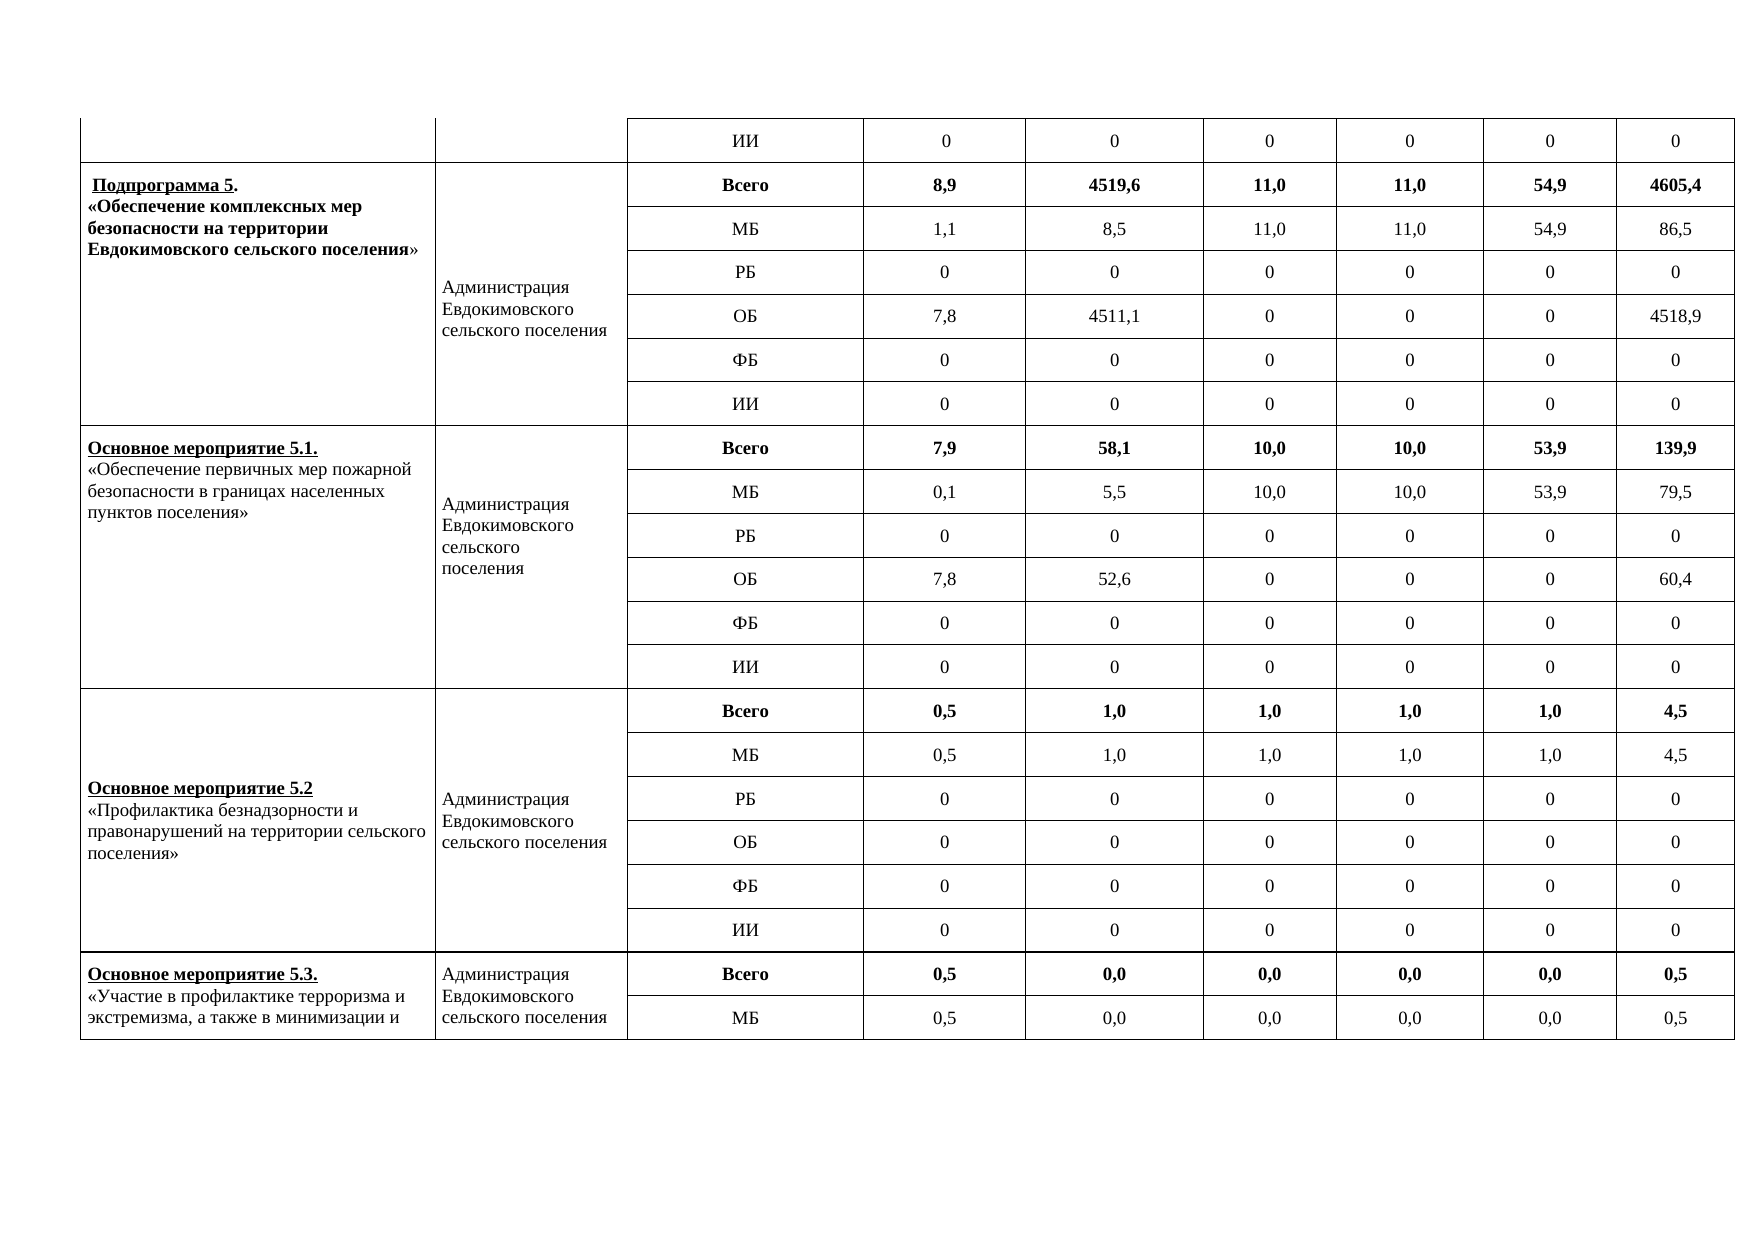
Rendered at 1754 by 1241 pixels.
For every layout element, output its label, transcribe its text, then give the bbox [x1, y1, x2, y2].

table_cell 0,0 [1204, 996, 1336, 1039]
table_cell 0 [864, 382, 1025, 425]
table_cell Основное мероприятие 5.2 «Профилактика безнадзорности и правонарушений на территории сельского поселения» [81, 689, 435, 951]
table_cell 52,6 [1026, 558, 1203, 601]
table_cell 0 [1484, 295, 1616, 337]
table_cell 0 [1026, 821, 1203, 864]
table_cell 0 [1337, 602, 1483, 644]
table_cell Администрация Евдокимовского сельского поселения [436, 689, 627, 951]
table_cell 0 [1617, 821, 1734, 864]
table_cell 0 [1617, 514, 1734, 557]
table_cell 0 [1337, 339, 1483, 381]
table_cell 0 [1204, 558, 1336, 601]
table_cell 0 [1204, 602, 1336, 644]
table_cell 0 [1026, 865, 1203, 907]
table_cell 0 [1204, 251, 1336, 293]
table_cell 0 [1484, 251, 1616, 293]
table_cell 0,5 [1617, 996, 1734, 1039]
table_cell 0 [1026, 602, 1203, 644]
table_cell 0,5 [864, 733, 1025, 776]
table_cell 1,0 [1204, 733, 1336, 776]
table_cell 0,0 [1337, 953, 1483, 995]
table_cell 0 [1204, 514, 1336, 557]
table_cell 0,0 [1484, 953, 1616, 995]
table_cell 0 [1337, 295, 1483, 337]
table_cell 0,0 [1484, 996, 1616, 1039]
table_cell 0 [1617, 251, 1734, 293]
table_cell 0 [1617, 645, 1734, 688]
table_cell 0,1 [864, 470, 1025, 513]
table_cell 11,0 [1337, 207, 1483, 250]
table_cell Администрация Евдокимовского сельского поселения [436, 426, 627, 688]
table_cell 0 [1617, 909, 1734, 951]
table_cell Всего [628, 163, 863, 206]
table_cell 0 [1484, 558, 1616, 601]
table_cell 0,0 [1026, 953, 1203, 995]
table_cell 0 [1484, 382, 1616, 425]
table_cell 0 [1484, 339, 1616, 381]
table_cell 0 [864, 251, 1025, 293]
table_cell 1,0 [1026, 733, 1203, 776]
table_cell 0 [1484, 602, 1616, 644]
table_cell 0 [1484, 821, 1616, 864]
table_cell Всего [628, 689, 863, 732]
table_cell 0 [864, 119, 1025, 162]
table_cell РБ [628, 777, 863, 820]
table_cell 0 [1204, 119, 1336, 162]
table_cell МБ [628, 996, 863, 1039]
table_cell 54,9 [1484, 207, 1616, 250]
table_cell 0,0 [1026, 996, 1203, 1039]
table_cell 0 [864, 777, 1025, 820]
table_cell 0 [1484, 119, 1616, 162]
table_cell 0 [1337, 821, 1483, 864]
table_cell 0,5 [864, 996, 1025, 1039]
table_cell 11,0 [1204, 207, 1336, 250]
table_cell 0,5 [864, 689, 1025, 732]
table_cell 0 [1484, 514, 1616, 557]
table_cell 0 [1337, 909, 1483, 951]
table_cell РБ [628, 251, 863, 293]
table_cell 0,5 [864, 953, 1025, 995]
table_cell 86,5 [1617, 207, 1734, 250]
table_cell 4519,6 [1026, 163, 1203, 206]
table_cell 58,1 [1026, 426, 1203, 469]
table_cell 0,0 [1204, 953, 1336, 995]
table_cell 54,9 [1484, 163, 1616, 206]
table_cell 0 [864, 339, 1025, 381]
table_cell 53,9 [1484, 470, 1616, 513]
table_cell МБ [628, 207, 863, 250]
table_cell 60,4 [1617, 558, 1734, 601]
table_cell 0 [1484, 865, 1616, 907]
table_cell 0 [1026, 909, 1203, 951]
table_cell 7,8 [864, 295, 1025, 337]
table_cell 0 [1204, 382, 1336, 425]
table_cell Администрация Евдокимовского сельского поселения [436, 953, 627, 1039]
table_cell Всего [628, 426, 863, 469]
table_cell 1,0 [1484, 689, 1616, 732]
table_cell 0 [1617, 119, 1734, 162]
table_cell 0 [1617, 339, 1734, 381]
table_cell 0 [1484, 909, 1616, 951]
table_cell 10,0 [1337, 426, 1483, 469]
table_cell 0 [1617, 382, 1734, 425]
table_cell 0 [1337, 777, 1483, 820]
table_cell 1,0 [1337, 689, 1483, 732]
table_cell 10,0 [1204, 426, 1336, 469]
table_cell 0 [864, 645, 1025, 688]
table_cell 4,5 [1617, 733, 1734, 776]
table_cell 0,5 [1617, 953, 1734, 995]
table_cell 0 [864, 821, 1025, 864]
table_cell 0 [1204, 777, 1336, 820]
table_cell 0 [1204, 295, 1336, 337]
table_cell 0 [1026, 339, 1203, 381]
table_cell 0 [1337, 558, 1483, 601]
table_cell МБ [628, 733, 863, 776]
table_cell МБ [628, 470, 863, 513]
table_cell 53,9 [1484, 426, 1616, 469]
table_cell 0 [1484, 777, 1616, 820]
table_cell 139,9 [1617, 426, 1734, 469]
table_cell 0 [1484, 645, 1616, 688]
table_cell 0 [1204, 865, 1336, 907]
table_cell 0 [864, 514, 1025, 557]
table_cell Подпрограмма 5. «Обеспечение комплексных мер безопасности на территории Евдокимовского сельского поселения» [81, 163, 435, 425]
table_cell 0 [1617, 602, 1734, 644]
table_cell Основное мероприятие 5.3. «Участие в профилактике терроризма и экстремизма, а также в минимизации и (или) ликвидации последствий проявлений терроризма и экстремизма в границах поселения» [81, 953, 435, 1039]
table_cell Всего [628, 953, 863, 995]
table_cell 4605,4 [1617, 163, 1734, 206]
table_cell ОБ [628, 558, 863, 601]
table_cell ОБ [628, 821, 863, 864]
table_cell 1,0 [1337, 733, 1483, 776]
table_cell ФБ [628, 339, 863, 381]
table_cell ИИ [628, 645, 863, 688]
table_cell ОБ [628, 295, 863, 337]
table_cell Основное мероприятие 5.1. «Обеспечение первичных мер пожарной безопасности в границах населенных пунктов поселения» [81, 426, 435, 688]
table_cell 0 [1026, 251, 1203, 293]
table_cell 0,0 [1337, 996, 1483, 1039]
table_cell 0 [1026, 382, 1203, 425]
table_cell 8,9 [864, 163, 1025, 206]
table_cell 1,0 [1484, 733, 1616, 776]
table_cell 0 [1026, 119, 1203, 162]
table_cell 5,5 [1026, 470, 1203, 513]
table_cell 79,5 [1617, 470, 1734, 513]
table_cell 0 [864, 865, 1025, 907]
table_cell 0 [864, 602, 1025, 644]
table_cell 10,0 [1337, 470, 1483, 513]
table_cell 1,0 [1204, 689, 1336, 732]
table_cell 11,0 [1337, 163, 1483, 206]
table_cell 4518,9 [1617, 295, 1734, 337]
table_cell 1,0 [1026, 689, 1203, 732]
table_cell 7,8 [864, 558, 1025, 601]
table_cell ФБ [628, 865, 863, 907]
table_cell 0 [1026, 514, 1203, 557]
table_cell 0 [1337, 645, 1483, 688]
table_cell 0 [1337, 865, 1483, 907]
table_cell 0 [1617, 777, 1734, 820]
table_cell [436, 163, 627, 425]
table_cell 0 [1204, 909, 1336, 951]
table_cell 8,5 [1026, 207, 1203, 250]
table_cell ИИ [628, 119, 863, 162]
table_cell 0 [1337, 119, 1483, 162]
table_cell 0 [1337, 382, 1483, 425]
table_cell 0 [1026, 645, 1203, 688]
table_cell 7,9 [864, 426, 1025, 469]
table_cell 0 [864, 909, 1025, 951]
table_cell 11,0 [1204, 163, 1336, 206]
table_cell РБ [628, 514, 863, 557]
table_cell 0 [1204, 821, 1336, 864]
table_cell 10,0 [1204, 470, 1336, 513]
table_cell 4,5 [1617, 689, 1734, 732]
table_cell 0 [1204, 645, 1336, 688]
table_cell ИИ [628, 909, 863, 951]
table_cell 0 [1617, 865, 1734, 907]
table_cell ИИ [628, 382, 863, 425]
table_cell 4511,1 [1026, 295, 1203, 337]
table_cell 0 [1026, 777, 1203, 820]
table_cell 0 [1337, 251, 1483, 293]
table_cell ФБ [628, 602, 863, 644]
table_cell 0 [1337, 514, 1483, 557]
table_cell 1,1 [864, 207, 1025, 250]
table_cell 0 [1204, 339, 1336, 381]
